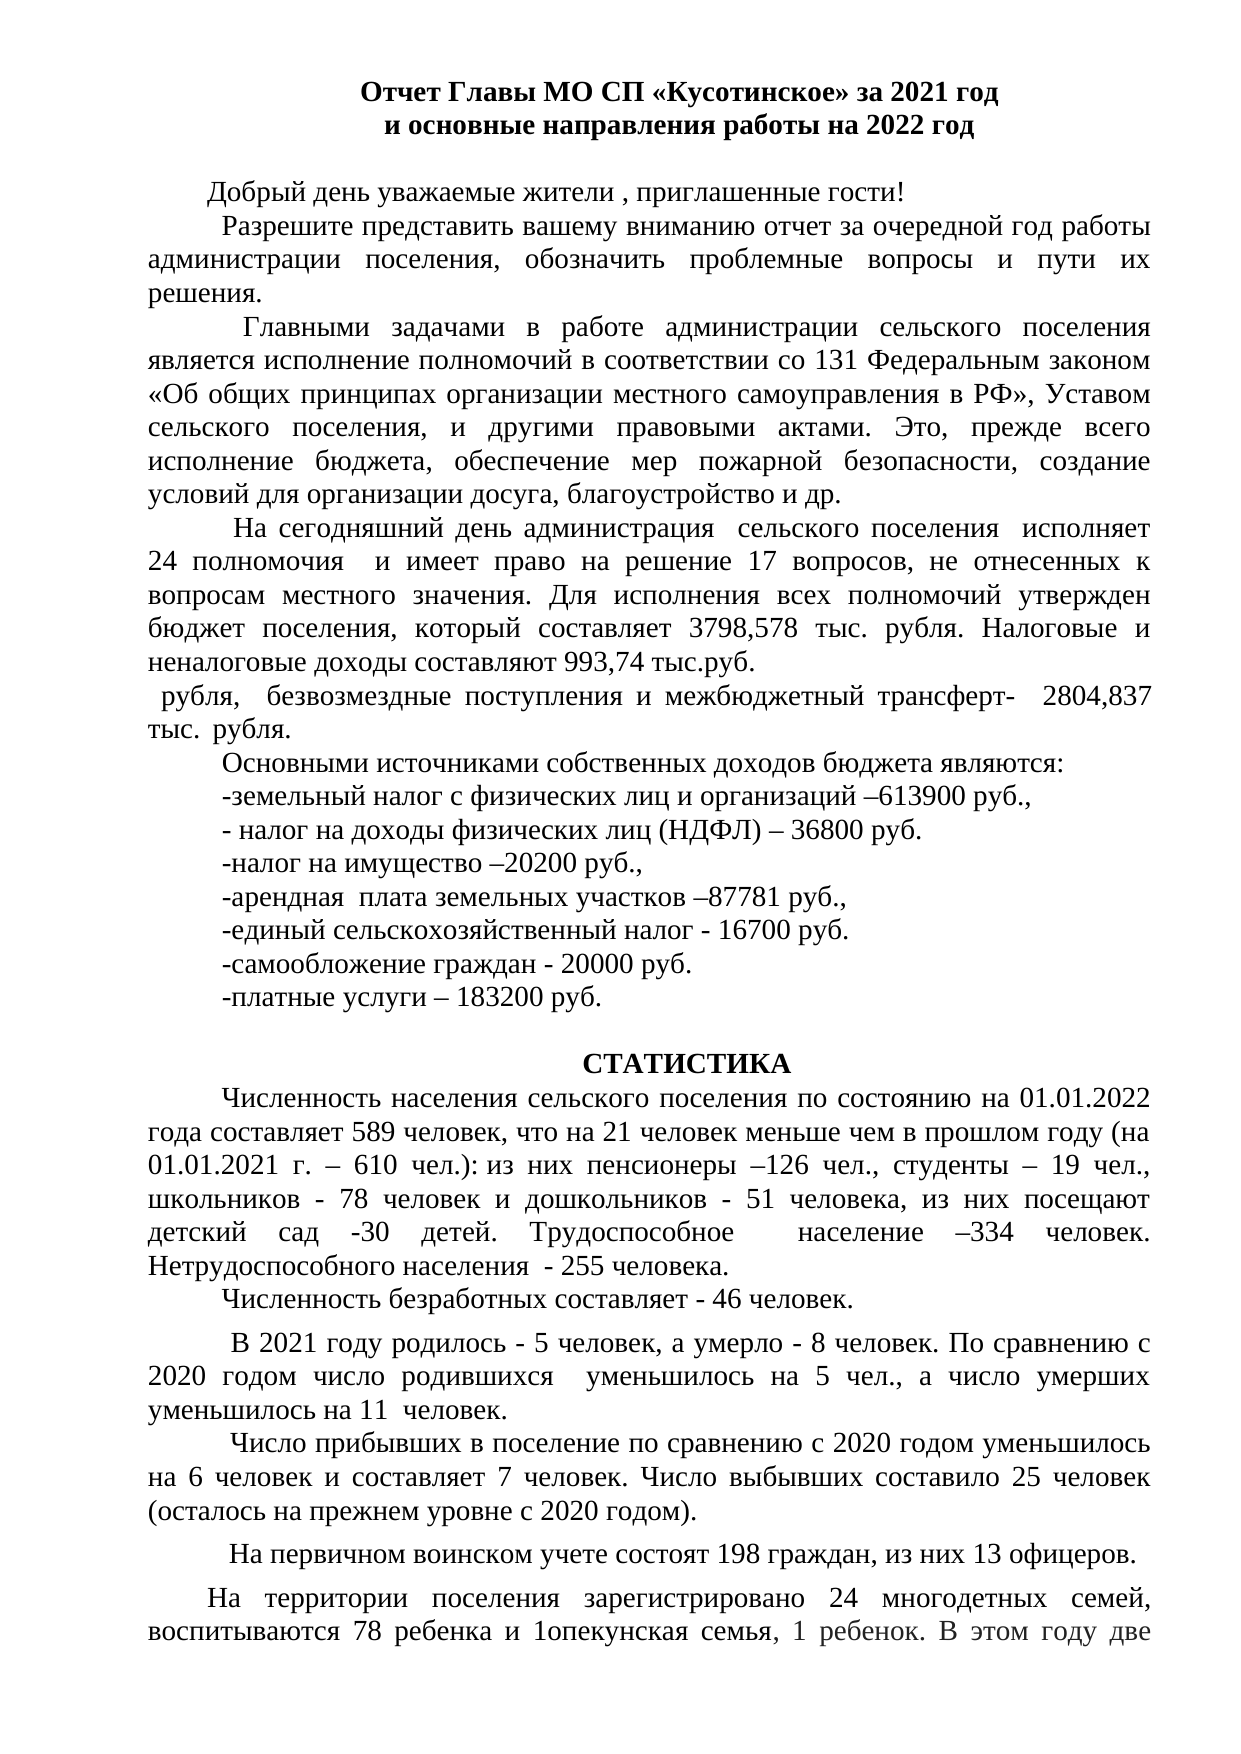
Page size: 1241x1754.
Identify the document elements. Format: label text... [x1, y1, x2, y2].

text СТАТИСТИКА [148, 1047, 1152, 1080]
text Численность безработных составляет - 46 человек. [148, 1281, 1152, 1315]
text и основные направления работы на 2022 год [148, 107, 1152, 141]
text На первичном воинском учете состоят 198 граждан, из них 13 офицеров. [148, 1536, 1152, 1570]
text -налог на имущество –20200 руб., [148, 845, 1152, 879]
text В 2021 году родилось - 5 человек, а умерло - 8 человек. По сравнению с 2020 годом число родившихся уменьшилось на 5 чел., а число умерших уменьшилось на 11 человек. [148, 1325, 1152, 1426]
text -самообложение граждан - 20000 руб. [148, 946, 1152, 979]
text рубля, безвозмездные поступления и межбюджетный трансферт- 2804,837 тыс. рубля. [148, 678, 1152, 745]
text Численность населения сельского поселения по состоянию на 01.01.2022 года составляет 589 человек, что на 21 человек меньше чем в прошлом году (на 01.01.2021 г. – 610 чел.): из них пенсионеры –126 чел., студенты – 19 чел., школьников - 78 человек и дошкольников - 51 человека, из них посещают детский сад -30 детей. Трудоспособное население –334 человек. Нетрудоспособного населения - 255 человека. [148, 1080, 1152, 1281]
text Разрешите представить вашему вниманию отчет за очередной год работы администрации поселения, обозначить проблемные вопросы и пути их решения. [148, 208, 1152, 309]
text Число прибывших в поселение по сравнению с 2020 годом уменьшилось на 6 человек и составляет 7 человек. Число выбывших составило 25 человек (осталось на прежнем уровне с 2020 годом). [148, 1426, 1152, 1526]
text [148, 1580, 1152, 1647]
text На сегодняшний день администрация сельского поселения исполняет 24 полномочия и имеет право на решение 17 вопросов, не отнесенных к вопросам местного значения. Для исполнения всех полномочий утвержден бюджет поселения, который составляет 3798,578 тыс. рубля. Налоговые и неналоговые доходы составляют 993,74 тыс.руб. [148, 510, 1152, 678]
text Основными источниками собственных доходов бюджета являются: [148, 745, 1152, 778]
text Отчет Главы МО СП «Кусотинское» за 2021 год [148, 74, 1152, 107]
text -платные услуги – 183200 руб. [148, 979, 1152, 1013]
text Добрый день уважаемые жители , приглашенные гости! [148, 174, 1152, 208]
text -единый сельскохозяйственный налог - 16700 руб. [148, 912, 1152, 946]
text -арендная плата земельных участков –87781 руб., [148, 879, 1152, 912]
text -земельный налог с физических лиц и организаций –613900 руб., [148, 778, 1152, 812]
text - налог на доходы физических лиц (НДФЛ) – 36800 руб. [148, 812, 1152, 845]
text Главными задачами в работе администрации сельского поселения является исполнение полномочий в соответствии со 131 Федеральным законом «Об общих принципах организации местного самоуправления в РФ», Уставом сельского поселения, и другими правовыми актами. Это, прежде всего исполнение бюджета, обеспечение мер пожарной безопасности, создание условий для организации досуга, благоустройство и др. [148, 309, 1152, 510]
